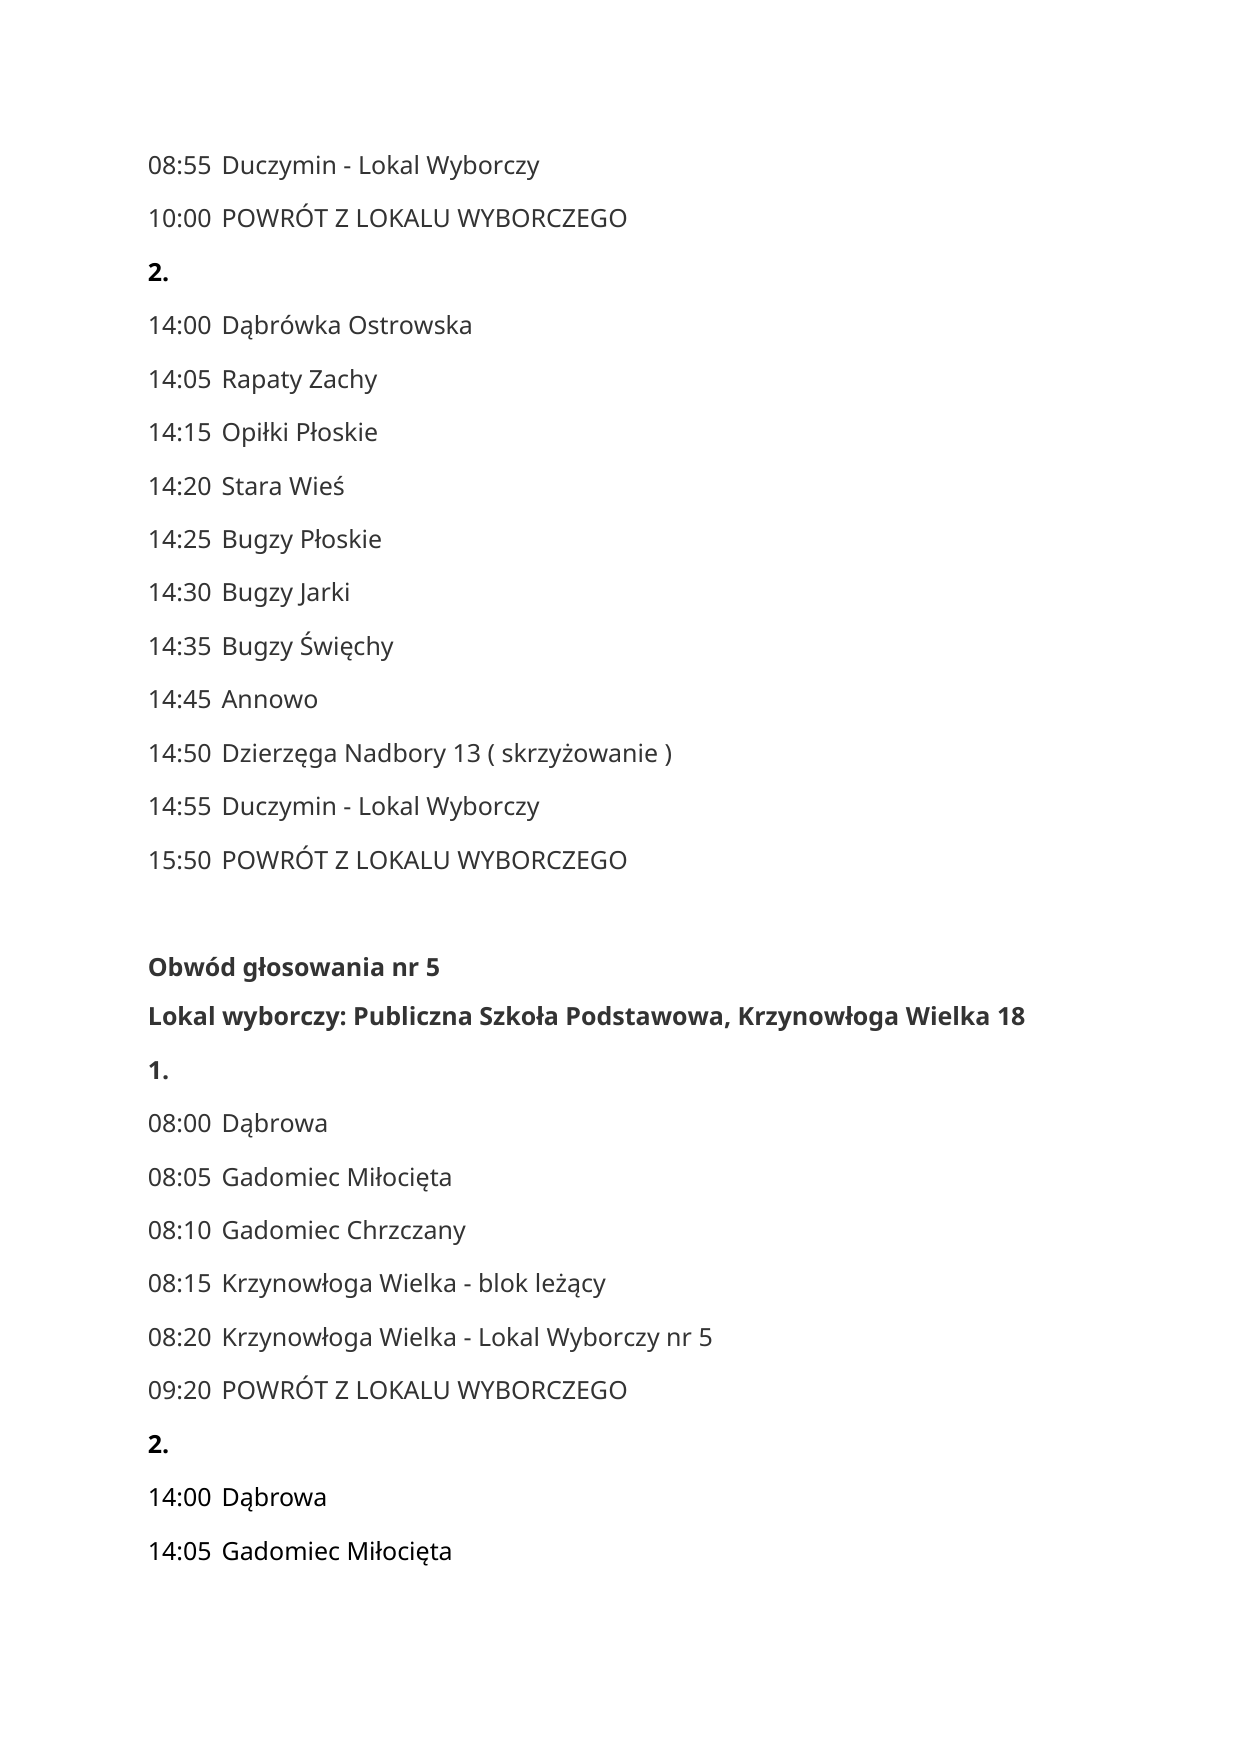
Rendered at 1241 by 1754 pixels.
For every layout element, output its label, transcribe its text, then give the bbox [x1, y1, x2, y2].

text 08:05 Gadomiec Miłocięta [148, 1159, 1093, 1193]
text 08:55 Duczymin - Lokal Wyborczy [148, 148, 1093, 182]
text 14:05 Gadomiec Miłocięta [148, 1533, 1093, 1567]
text 08:10 Gadomiec Chrzczany [148, 1213, 1093, 1247]
text 08:15 Krzynowłoga Wielka - blok leżący [148, 1266, 1093, 1300]
text 14:05 Rapaty Zachy [148, 361, 1093, 395]
text 08:00 Dąbrowa [148, 1106, 1093, 1140]
text 08:20 Krzynowłoga Wielka - Lokal Wyborczy nr 5 [148, 1319, 1093, 1353]
text 14:00 Dąbrówka Ostrowska [148, 308, 1093, 342]
text 2. [148, 254, 1093, 288]
text 10:00 POWRÓT Z LOKALU WYBORCZEGO [148, 201, 1093, 235]
text 14:35 Bugzy Święchy [148, 628, 1093, 663]
text 1. [148, 1052, 1093, 1086]
text 14:55 Duczymin - Lokal Wyborczy [148, 789, 1093, 823]
text Obwód głosowania nr 5 [148, 949, 1093, 983]
text 14:15 Opiłki Płoskie [148, 415, 1093, 449]
text 14:45 Annowo [148, 682, 1093, 716]
text 14:25 Bugzy Płoskie [148, 522, 1093, 556]
text 2. [148, 1426, 1093, 1460]
text 14:00 Dąbrowa [148, 1480, 1093, 1514]
text 09:20 POWRÓT Z LOKALU WYBORCZEGO [148, 1373, 1093, 1407]
text 14:50 Dzierzęga Nadbory 13 ( skrzyżowanie ) [148, 735, 1093, 769]
text Lokal wyborczy: Publiczna Szkoła Podstawowa, Krzynowłoga Wielka 18 [148, 999, 1093, 1033]
text 14:20 Stara Wieś [148, 468, 1093, 502]
text 15:50 POWRÓT Z LOKALU WYBORCZEGO [148, 842, 1093, 876]
text 14:30 Bugzy Jarki [148, 575, 1093, 609]
